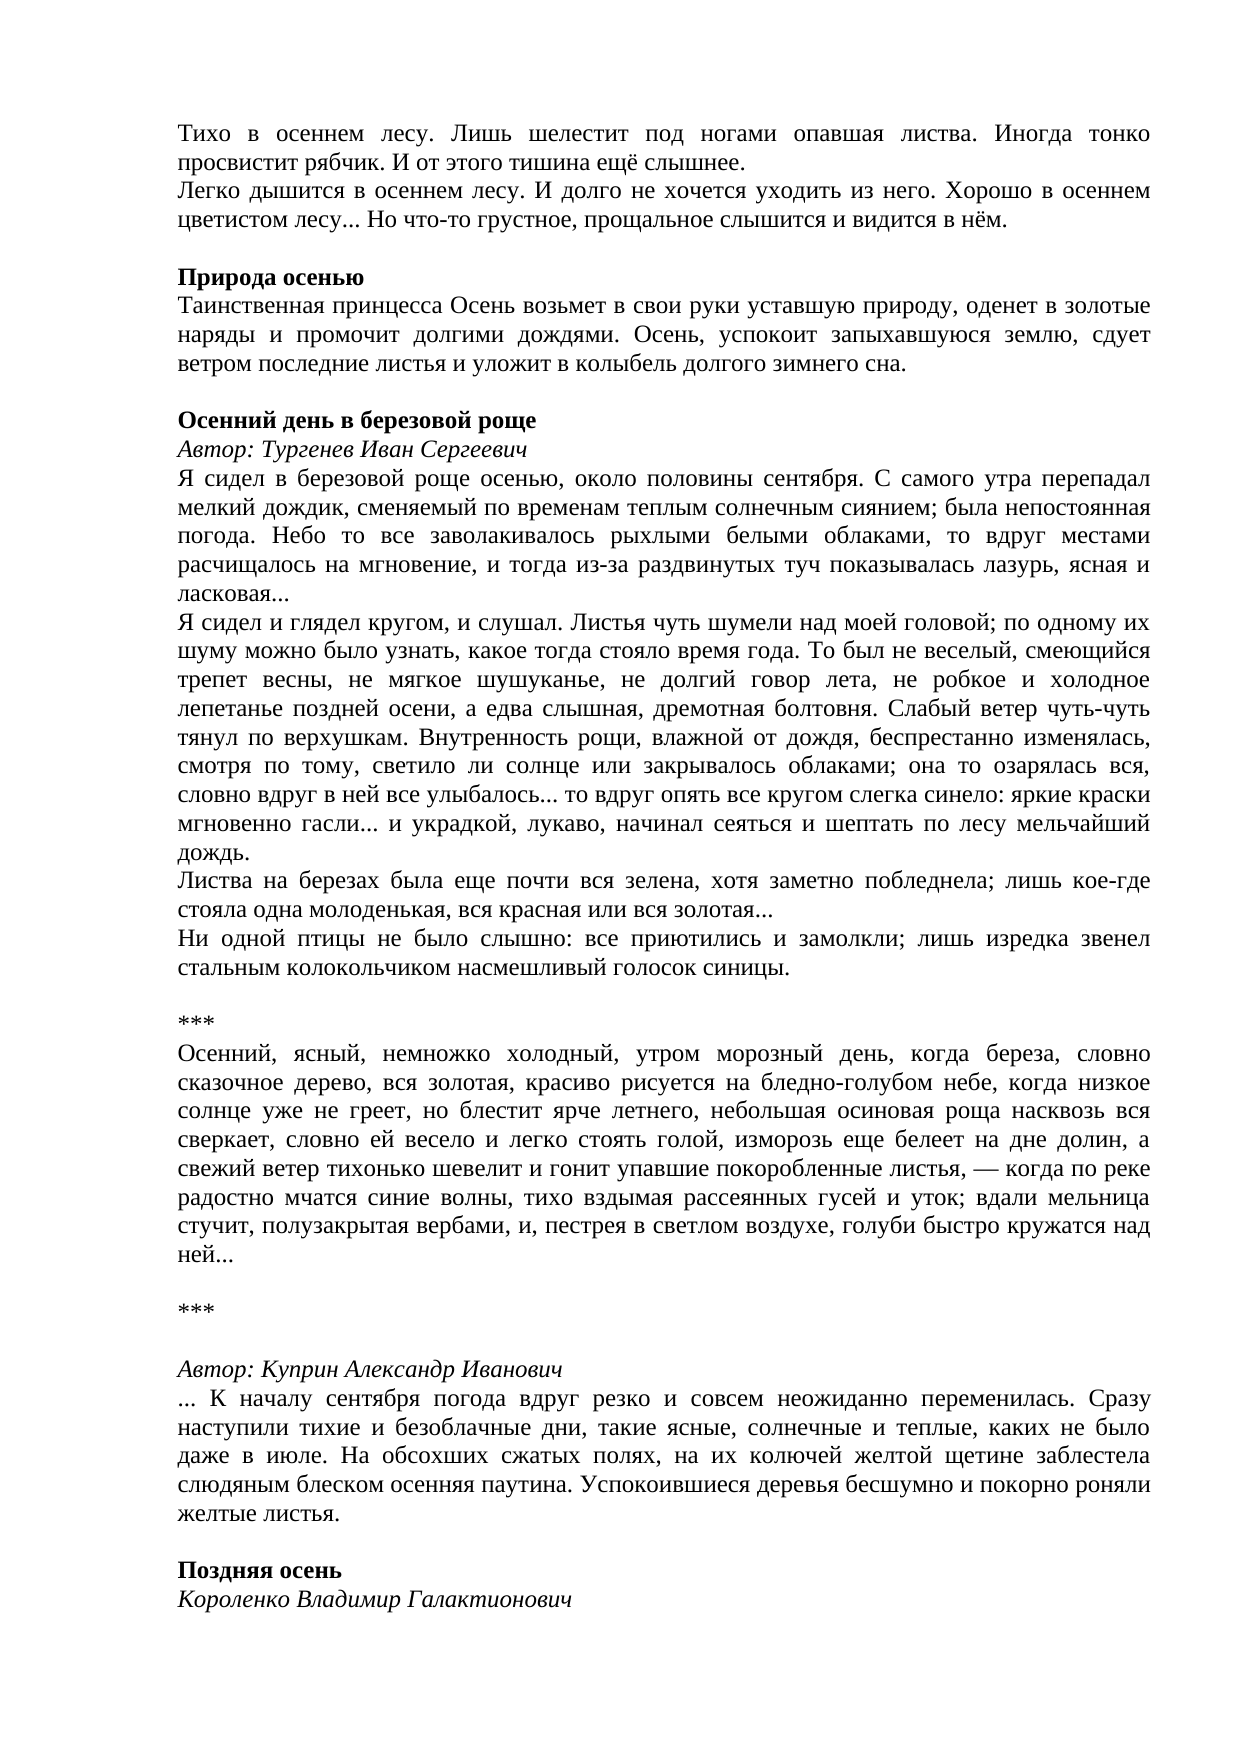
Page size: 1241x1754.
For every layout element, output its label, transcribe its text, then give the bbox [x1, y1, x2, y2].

text *** [177, 1009, 1152, 1038]
text Я сидел в березовой роще осенью, около половины сентября. С самого утра перепадал мелкий дождик, сменяемый по временам теплым солнечным сиянием; была непостоянная погода. Небо то все заволакивалось рыхлыми белыми облаками, то вдруг местами расчищалось на мгновение, и тогда из-за раздвинутых туч показывалась лазурь, ясная и ласковая... [177, 463, 1152, 607]
text Осенний день в березовой роще [177, 406, 1152, 434]
text Короленко Владимир Галактионович [177, 1584, 1152, 1613]
text Я сидел и глядел кругом, и слушал. Листья чуть шумели над моей головой; по одному их шуму можно было узнать, какое тогда стояло время года. То был не веселый, смеющийся трепет весны, не мягкое шушуканье, не долгий говор лета, не робкое и холодное лепетанье поздней осени, а едва слышная, дремотная болтовня. Слабый ветер чуть-чуть тянул по верхушкам. Внутренность рощи, влажной от дождя, беспрестанно изменялась, смотря по тому, светило ли солнце или закрывалось облаками; она то озарялась вся, словно вдруг в ней все улыбалось... то вдруг опять все кругом слегка синело: яркие краски мгновенно гасли... и украдкой, лукаво, начинал сеяться и шептать по лесу мельчайший дождь. [177, 607, 1152, 866]
text Поздняя осень [177, 1556, 1152, 1584]
text Автор: Куприн Александр Иванович [177, 1354, 1152, 1383]
text Ни одной птицы не было слышно: все приютились и замолкли; лишь изредка звенел стальным колокольчиком насмешливый голосок синицы. [177, 923, 1152, 981]
text *** [177, 1297, 1152, 1326]
text Осенний, ясный, немножко холодный, утром морозный день, когда береза, словно сказочное дерево, вся золотая, красиво рисуется на бледно-голубом небе, когда низкое солнце уже не греет, но блестит ярче летнего, небольшая осиновая роща насквозь вся сверкает, словно ей весело и легко стоять голой, изморозь еще белеет на дне долин, а свежий ветер тихонько шевелит и гонит упавшие покоробленные листья, — когда по реке радостно мчатся синие волны, тихо вздымая рассеянных гусей и уток; вдали мельница стучит, полузакрытая вербами, и, пестрея в светлом воздухе, голуби быстро кружатся над ней... [177, 1038, 1152, 1268]
text Таинственная принцесса Осень возьмет в свои руки уставшую природу, оденет в золотые наряды и промочит долгими дождями. Осень, успокоит запыхавшуюся землю, сдует ветром последние листья и уложит в колыбель долгого зимнего сна. [177, 291, 1152, 377]
text Природа осенью [177, 262, 1152, 291]
text Тихо в осеннем лесу. Лишь шелестит под ногами опавшая листва. Иногда тонко просвистит рябчик. И от этого тишина ещё слышнее. [177, 118, 1152, 176]
text ... К началу сентября погода вдруг резко и совсем неожиданно переменилась. Сразу наступили тихие и безоблачные дни, такие ясные, солнечные и теплые, каких не было даже в июле. На обсохших сжатых полях, на их колючей желтой щетине заблестела слюдяным блеском осенняя паутина. Успокоившиеся деревья бесшумно и покорно роняли желтые листья. [177, 1383, 1152, 1527]
text Листва на березах была еще почти вся зелена, хотя заметно побледнела; лишь кое-где стояла одна молоденькая, вся красная или вся золотая... [177, 866, 1152, 923]
text Автор: Тургенев Иван Сергеевич [177, 434, 1152, 463]
text Легко дышится в осеннем лесу. И долго не хочется уходить из него. Хорошо в осеннем цветистом лесу... Но что-то грустное, прощальное слышится и видится в нём. [177, 176, 1152, 233]
